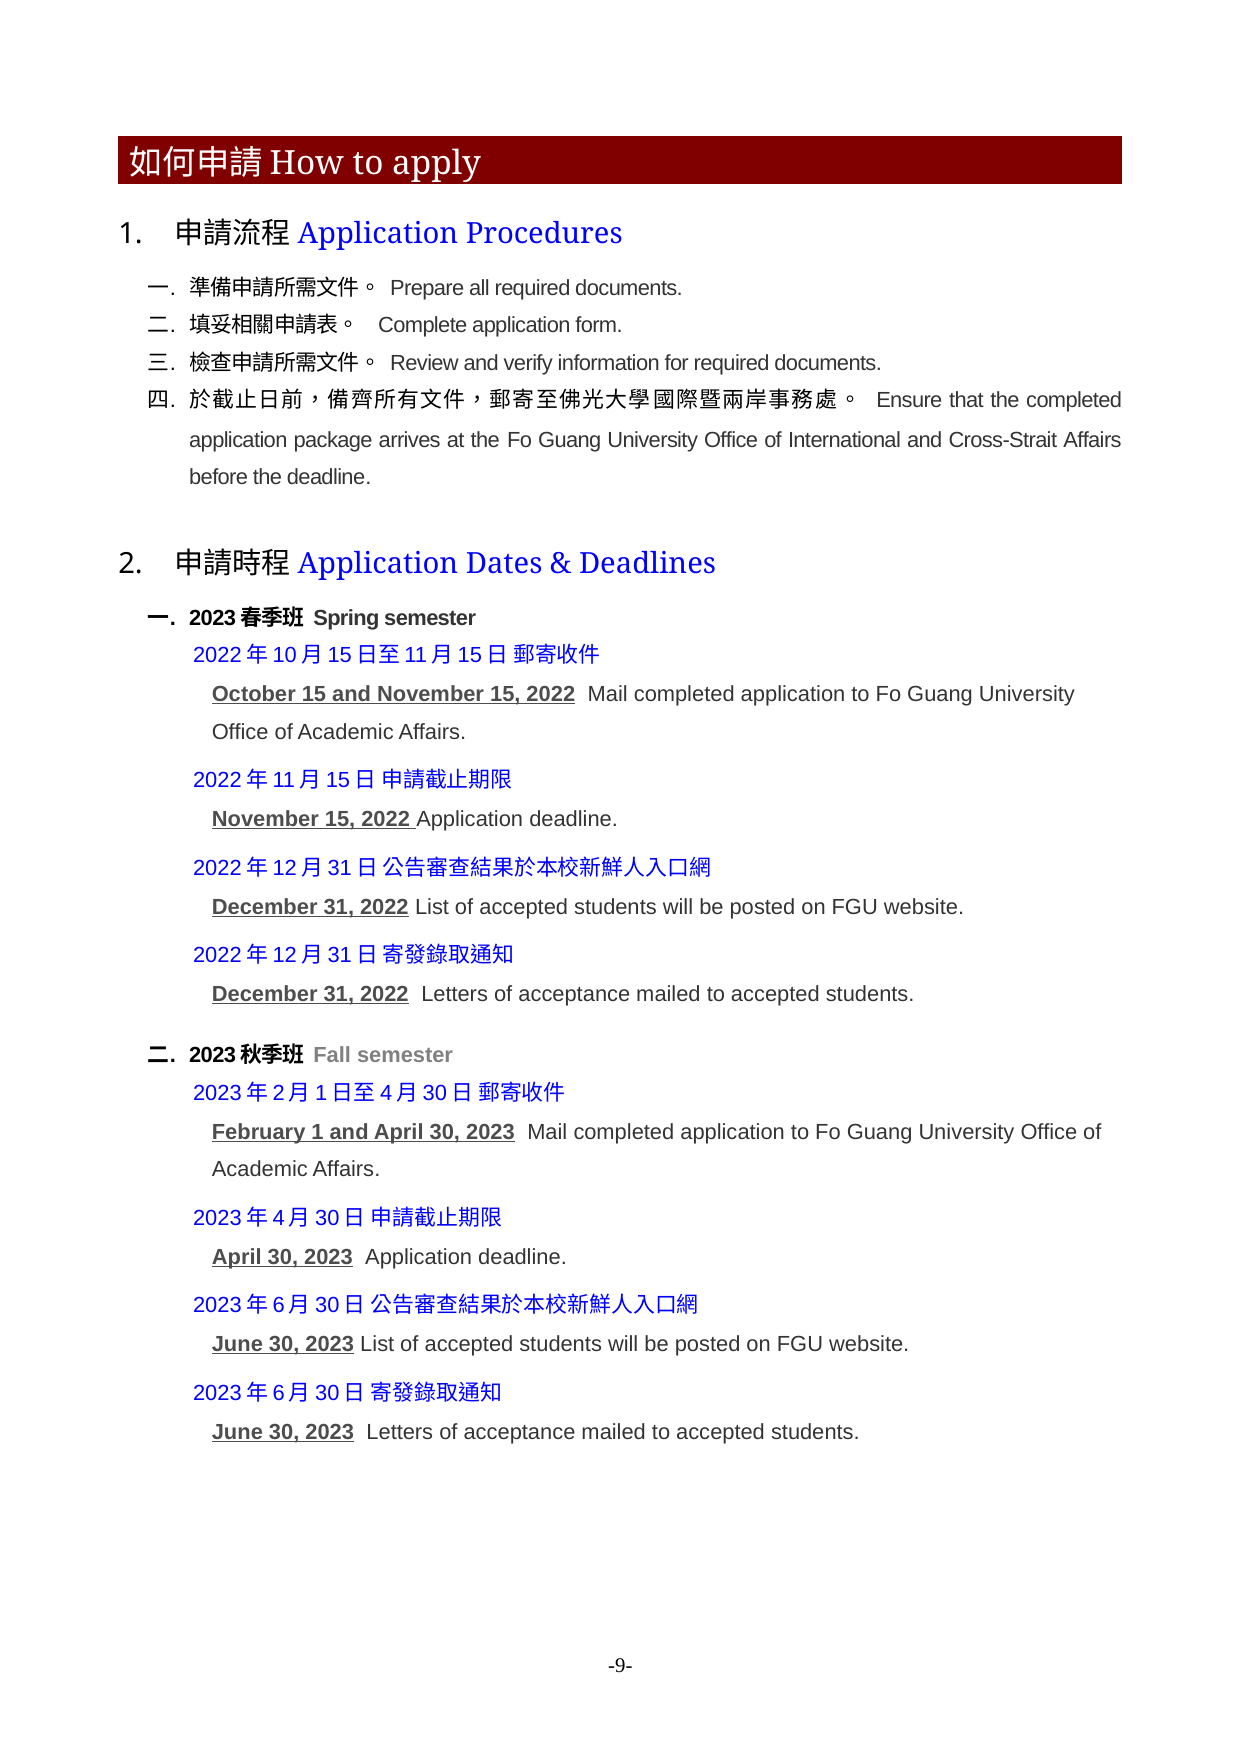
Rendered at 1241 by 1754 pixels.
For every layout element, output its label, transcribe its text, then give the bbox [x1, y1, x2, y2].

text December 31, 2022 Letters of acceptance mailed to accepted students. [212, 969, 1122, 1007]
text October 15 and November 15, 2022 Mail completed application to Fo Guang University Office of Academic Affairs. [212, 669, 1122, 744]
text 2023年6月30日 公告審查結果於本校新鮮人入口網 [193, 1282, 1122, 1319]
text June 30, 2023 List of accepted students will be posted on FGU website. [212, 1319, 1122, 1357]
list 2023春季班 Spring semester [148, 594, 1122, 632]
text February 1 and April 30, 2023 Mail completed application to Fo Guang University Office of Academic Affairs. [212, 1107, 1122, 1182]
list 2023秋季班 Fall semester [148, 1032, 1122, 1069]
text December 31, 2022 List of accepted students will be posted on FGU website. [212, 882, 1122, 919]
text 2022年12月31日 公告審查結果於本校新鮮人入口網 [193, 844, 1122, 882]
text June 30, 2023 Letters of acceptance mailed to accepted students. [212, 1407, 1122, 1444]
text 2023年2月1日至 郵寄收件 [193, 1069, 1122, 1107]
text April 30, 2023 Application deadline. [212, 1232, 1122, 1269]
list 於截止日前，備齊所有文件，郵寄至佛光大學國際暨兩岸事務處。 Ensure that the completed application package arrives at the Fo Guang University Office of International and Cross-Strait Affairs before the deadline. [148, 377, 1122, 489]
table_header 如何申請How to apply [118, 136, 1122, 184]
list 檢查申請所需文件。 Review and verify information for required documents. [148, 339, 1122, 377]
text 2023年4月30日 申請截止期限 [193, 1194, 1122, 1232]
text 2022年12月31日 寄發錄取通知 [193, 932, 1122, 969]
text 1. 申請流程 Application Procedures [118, 209, 1122, 252]
text 2022年11月15日 申請截止期限 [193, 757, 1122, 794]
text 2022年10月15日至 郵寄收件 [193, 632, 1122, 669]
list 準備申請所需文件。 Prepare all required documents. [148, 264, 1122, 302]
text 2023年6月30日 寄發錄取通知 [193, 1369, 1122, 1407]
text 2. 申請時程 Application Dates & Deadlines [118, 539, 1122, 582]
list 填妥相關申請表。 Complete application form. [148, 302, 1122, 339]
text November 15, 2022 Application deadline. [212, 794, 1122, 832]
